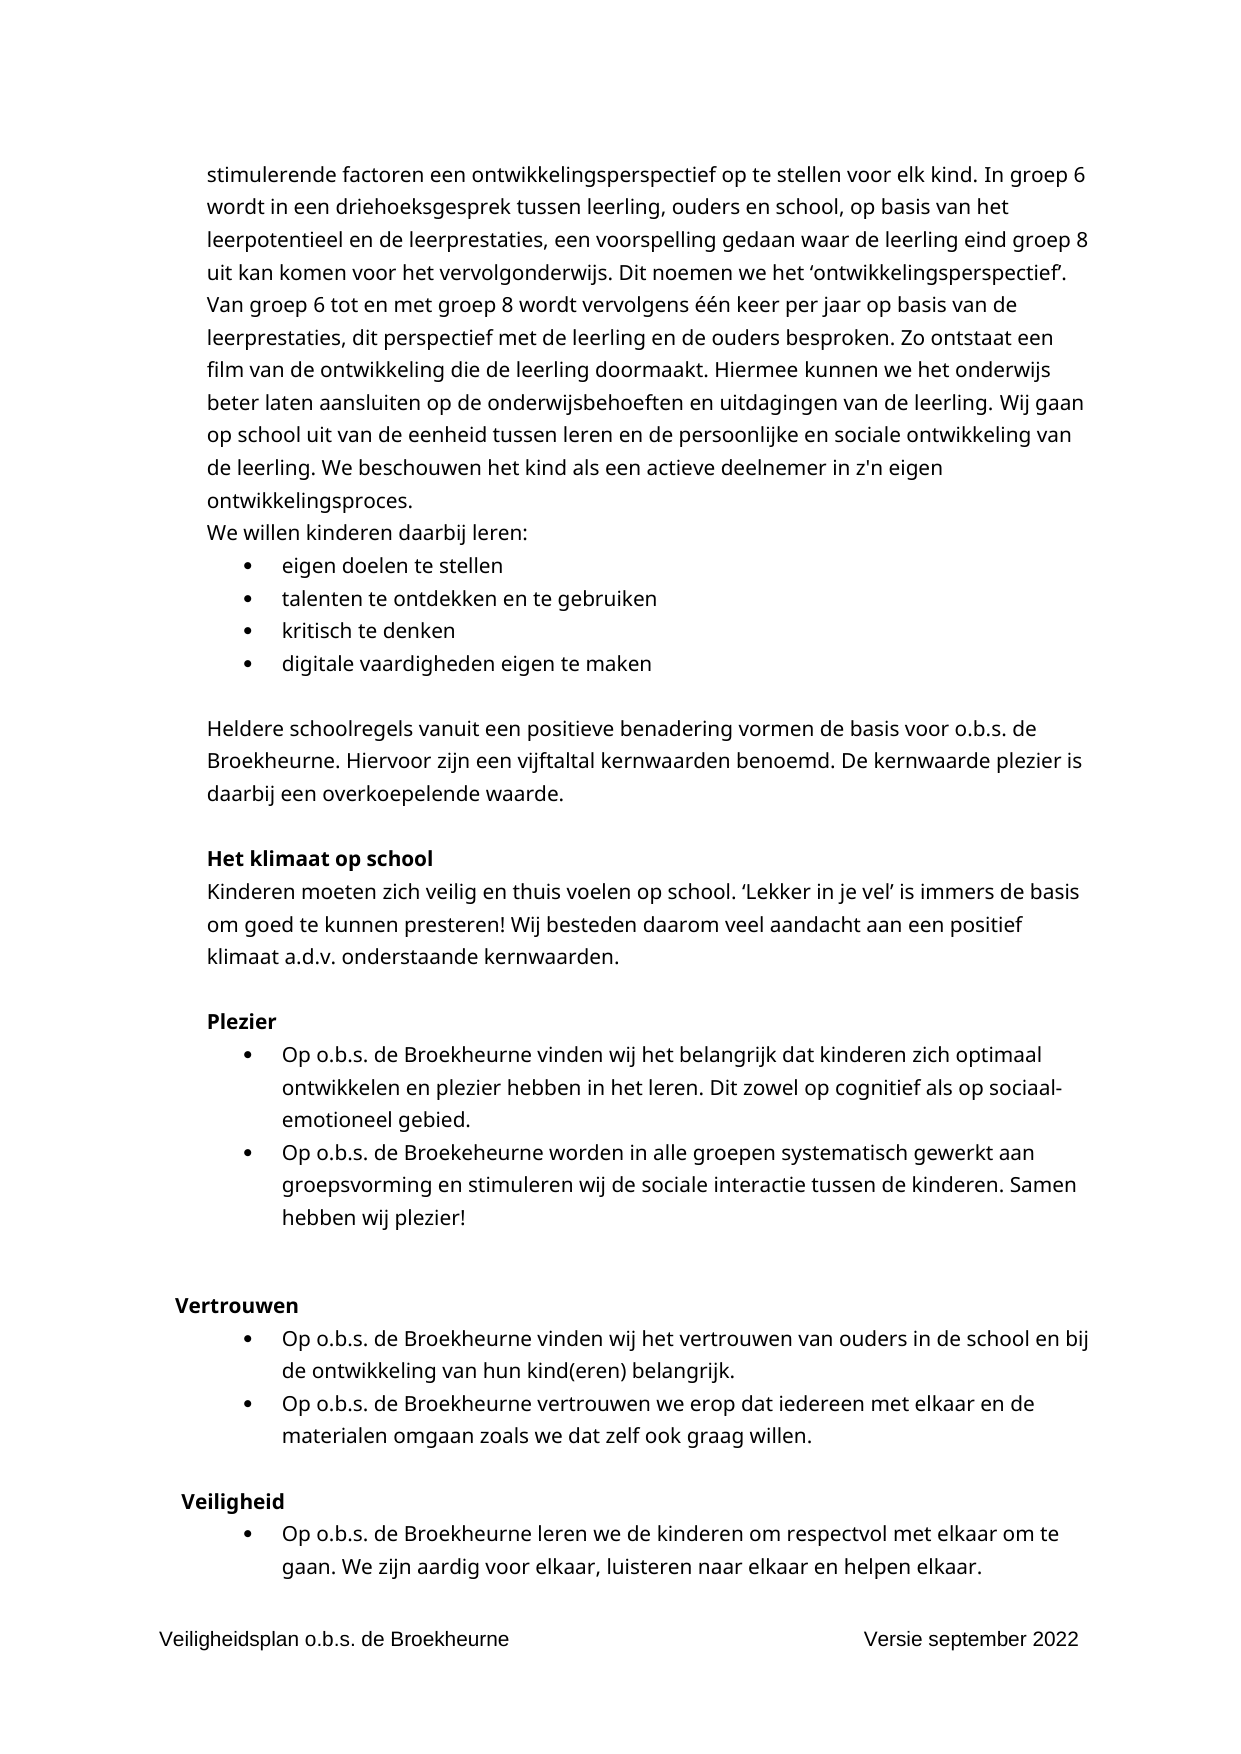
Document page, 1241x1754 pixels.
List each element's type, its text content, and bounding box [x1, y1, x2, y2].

text Vertrouwen [148, 1291, 1093, 1319]
text Heldere schoolregels vanuit een positieve benadering vormen de basis voor o.b.s. de Broekheurne. Hiervoor zijn een vijftaltal kernwaarden benoemd. De kernwaarde plezier is daarbij een overkoepelende waarde. [207, 714, 1093, 808]
list Op o.b.s. de Broekheurne vinden wij het belangrijk dat kinderen zich optimaal ontwikkelen en plezier hebben in het leren. Dit zowel op cognitief als op sociaal-emotioneel gebied. [244, 1040, 1093, 1134]
list Op o.b.s. de Broekeheurne worden in alle groepen systematisch gewerkt aan groepsvorming en stimuleren wij de sociale interactie tussen de kinderen. Samen hebben wij plezier! [244, 1138, 1093, 1232]
text We willen kinderen daarbij leren: [207, 518, 1093, 547]
text Plezier [207, 1007, 1093, 1036]
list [244, 1519, 1093, 1580]
list eigen doelen te stellen [244, 551, 1093, 579]
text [207, 160, 1093, 514]
list talenten te ontdekken en te gebruiken [244, 584, 1093, 612]
text Het klimaat op school [207, 844, 1093, 873]
text Veiligheid [170, 1487, 1093, 1515]
list Op o.b.s. de Broekheurne vertrouwen we erop dat iedereen met elkaar en de materialen omgaan zoals we dat zelf ook graag willen. [244, 1389, 1093, 1450]
list kritisch te denken [244, 616, 1093, 645]
list Op o.b.s. de Broekheurne vinden wij het vertrouwen van ouders in de school en bij de ontwikkeling van hun kind(eren) belangrijk. [244, 1324, 1093, 1385]
text Kinderen moeten zich veilig en thuis voelen op school. ‘Lekker in je vel’ is immers de basis om goed te kunnen presteren! Wij besteden daarom veel aandacht aan een positief klimaat a.d.v. onderstaande kernwaarden. [207, 877, 1093, 971]
list digitale vaardigheden eigen te maken [244, 649, 1093, 677]
